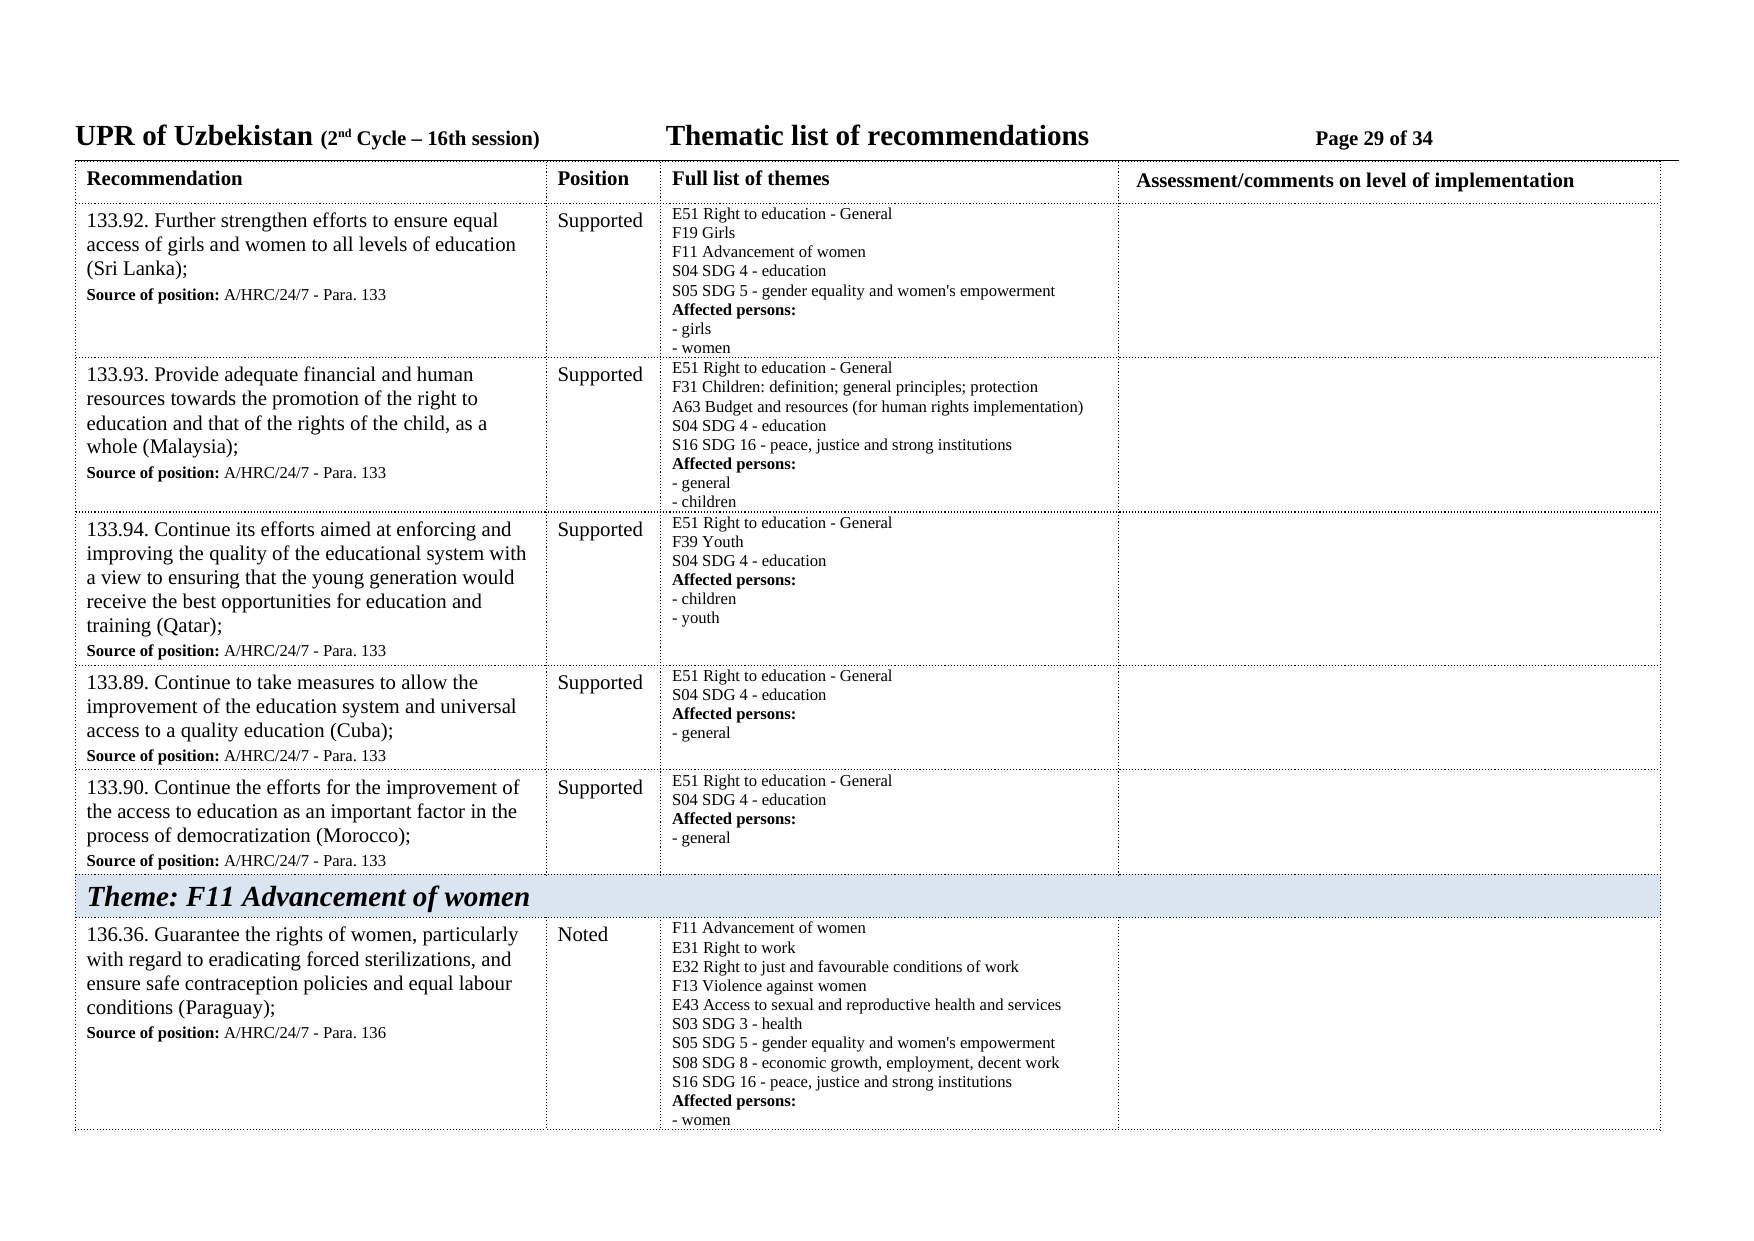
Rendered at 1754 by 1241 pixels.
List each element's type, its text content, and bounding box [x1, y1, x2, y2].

table_cell 133.94. Continue its efforts aimed at enforcing and improving the quality of the educational system with a view to ensuring that the young generation would receive the best opportunities for education and training (Qatar); Source of position: A/HRC/24/7 - Para. 133 [75, 511, 546, 664]
table_cell E51 Right to education - General F31 Children: definition; general principles; protection A63 Budget and resources (for human rights implementation) S04 SDG 4 - education S16 SDG 16 - peace, justice and strong institutions Affected persons: - general - children [661, 357, 1119, 511]
table_cell Supported [546, 665, 661, 769]
table_cell F11 Advancement of women E31 Right to work E32 Right to just and favourable conditions of work F13 Violence against women E43 Access to sexual and reproductive health and services S03 SDG 3 - health S05 SDG 5 - gender equality and women's empowerment S08 SDG 8 - economic growth, employment, decent work S16 SDG 16 - peace, justice and strong institutions Affected persons: - women [661, 917, 1119, 1129]
table_cell 133.90. Continue the efforts for the improvement of the access to education as an important factor in the process of democratization (Morocco); Source of position: A/HRC/24/7 - Para. 133 [75, 769, 546, 874]
table_cell [1119, 357, 1661, 511]
table_cell [1119, 769, 1661, 874]
table_cell [1119, 917, 1661, 1129]
table_cell E51 Right to education - General F39 Youth S04 SDG 4 - education Affected persons: - children - youth [661, 511, 1119, 664]
table_cell E51 Right to education - General F19 Girls F11 Advancement of women S04 SDG 4 - education S05 SDG 5 - gender equality and women's empowerment Affected persons: - girls - women [661, 203, 1119, 357]
table_header Position [546, 161, 661, 203]
table_header Assessment/comments on level of implementation [1119, 161, 1661, 203]
table_cell [1119, 665, 1661, 769]
table_cell E51 Right to education - General S04 SDG 4 - education Affected persons: - general [661, 769, 1119, 874]
table_cell Noted [546, 917, 661, 1129]
table_cell 133.89. Continue to take measures to allow the improvement of the education system and universal access to a quality education (Cuba); Source of position: A/HRC/24/7 - Para. 133 [75, 665, 546, 769]
table_cell Theme: F11 Advancement of women [75, 874, 1661, 917]
table_cell [1119, 511, 1661, 664]
table_cell Supported [546, 203, 661, 357]
table_cell Supported [546, 511, 661, 664]
table_cell 136.36. Guarantee the rights of women, particularly with regard to eradicating forced sterilizations, and ensure safe contraception policies and equal labour conditions (Paraguay); Source of position: A/HRC/24/7 - Para. 136 [75, 917, 546, 1129]
table_cell 133.92. Further strengthen efforts to ensure equal access of girls and women to all levels of education (Sri Lanka); Source of position: A/HRC/24/7 - Para. 133 [75, 203, 546, 357]
table_header Full list of themes [661, 161, 1119, 203]
table_cell [1119, 203, 1661, 357]
table_cell E51 Right to education - General S04 SDG 4 - education Affected persons: - general [661, 665, 1119, 769]
table_header Recommendation [75, 161, 546, 203]
table_cell Supported [546, 769, 661, 874]
table_cell Supported [546, 357, 661, 511]
table_cell 133.93. Provide adequate financial and human resources towards the promotion of the right to education and that of the rights of the child, as a whole (Malaysia); Source of position: A/HRC/24/7 - Para. 133 [75, 357, 546, 511]
